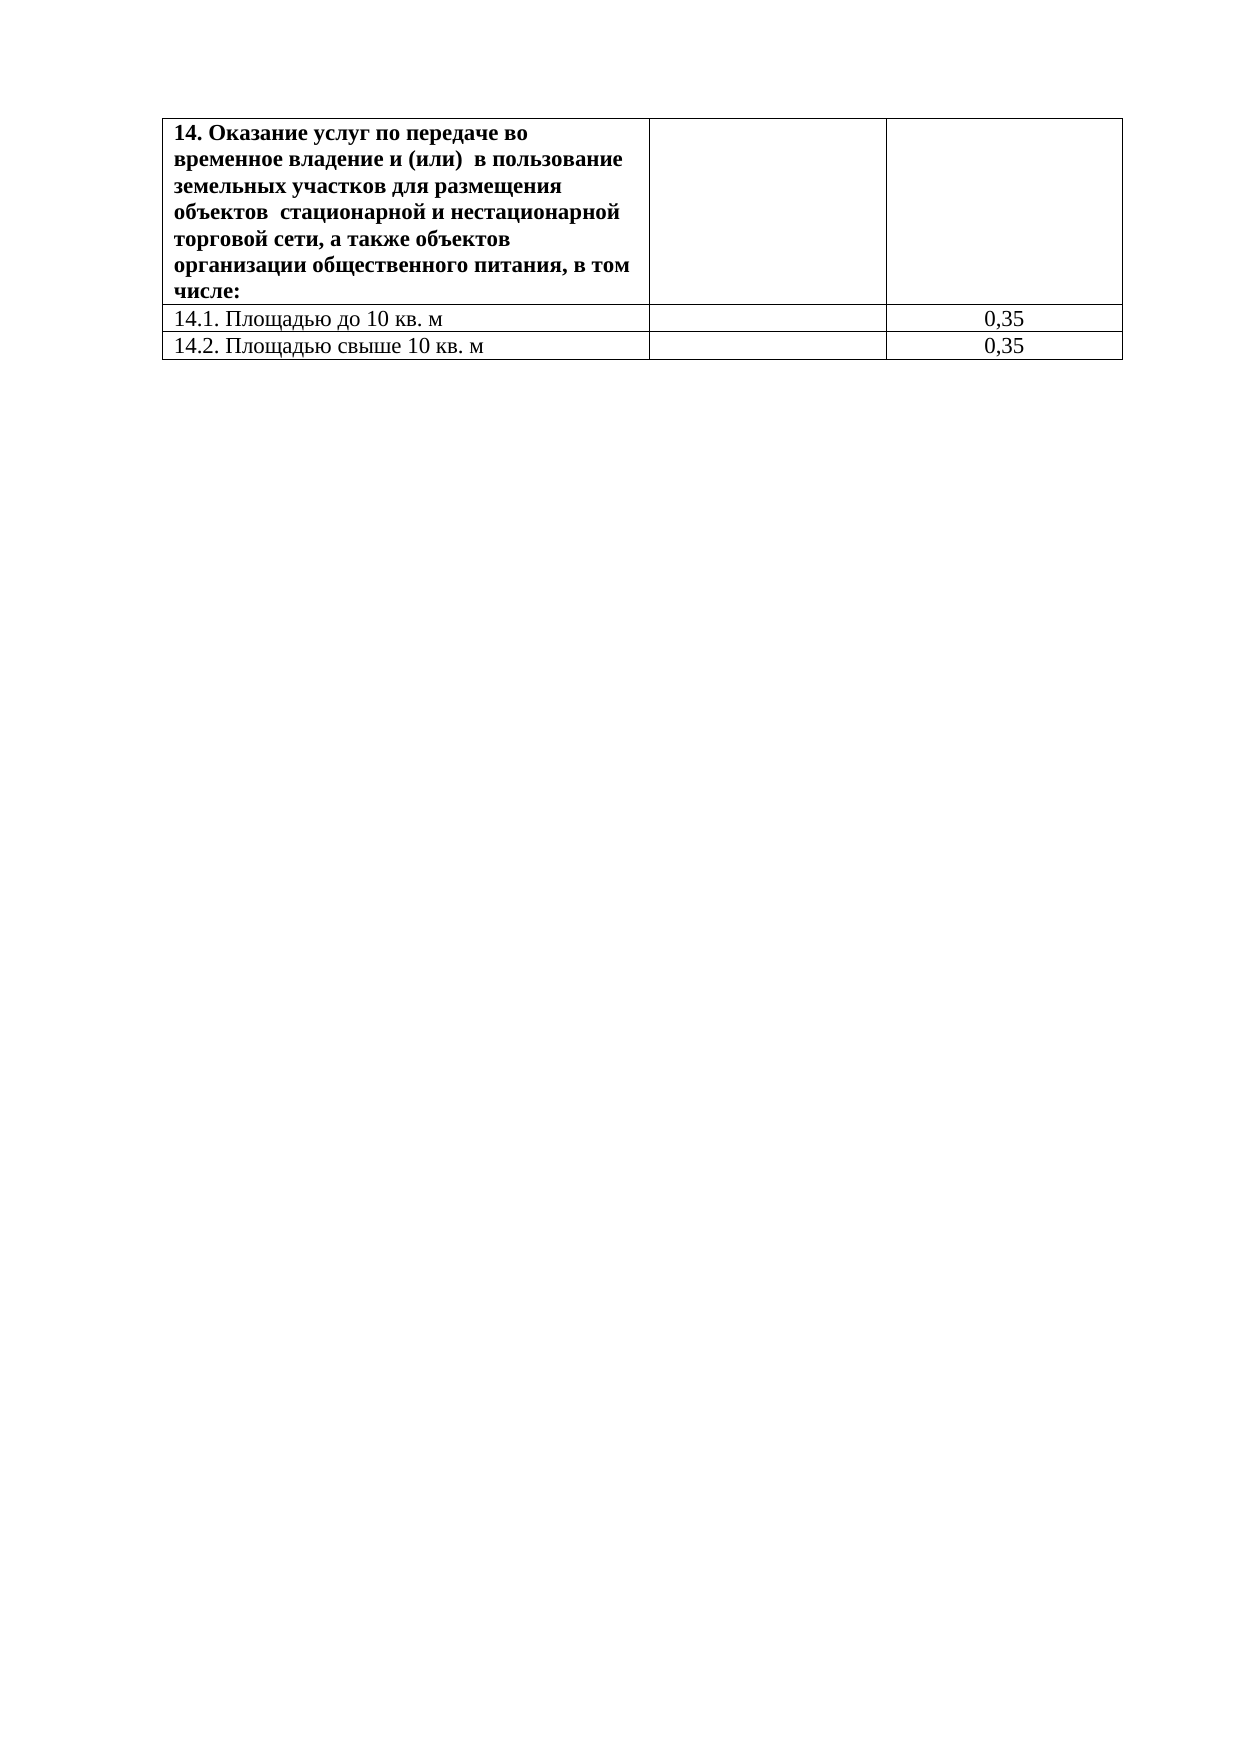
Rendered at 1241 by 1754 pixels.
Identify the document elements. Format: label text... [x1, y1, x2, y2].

table_cell 0,35 [887, 332, 1122, 358]
table_cell 14.1. Площадью до [163, 305, 649, 331]
table_cell [650, 332, 886, 358]
table_cell 14.2. Площадью свыше [163, 332, 649, 358]
table_cell 14. Оказание услуг по передаче во временное владение и (или) в пользование земельных участков для размещения объектов стационарной и нестационарной торговой сети, а также объектов организации общественного питания, в том числе: [163, 119, 649, 304]
table_cell 0,35 [887, 305, 1122, 331]
table_cell [650, 305, 886, 331]
table_cell [887, 119, 1122, 304]
table_cell [650, 119, 886, 304]
